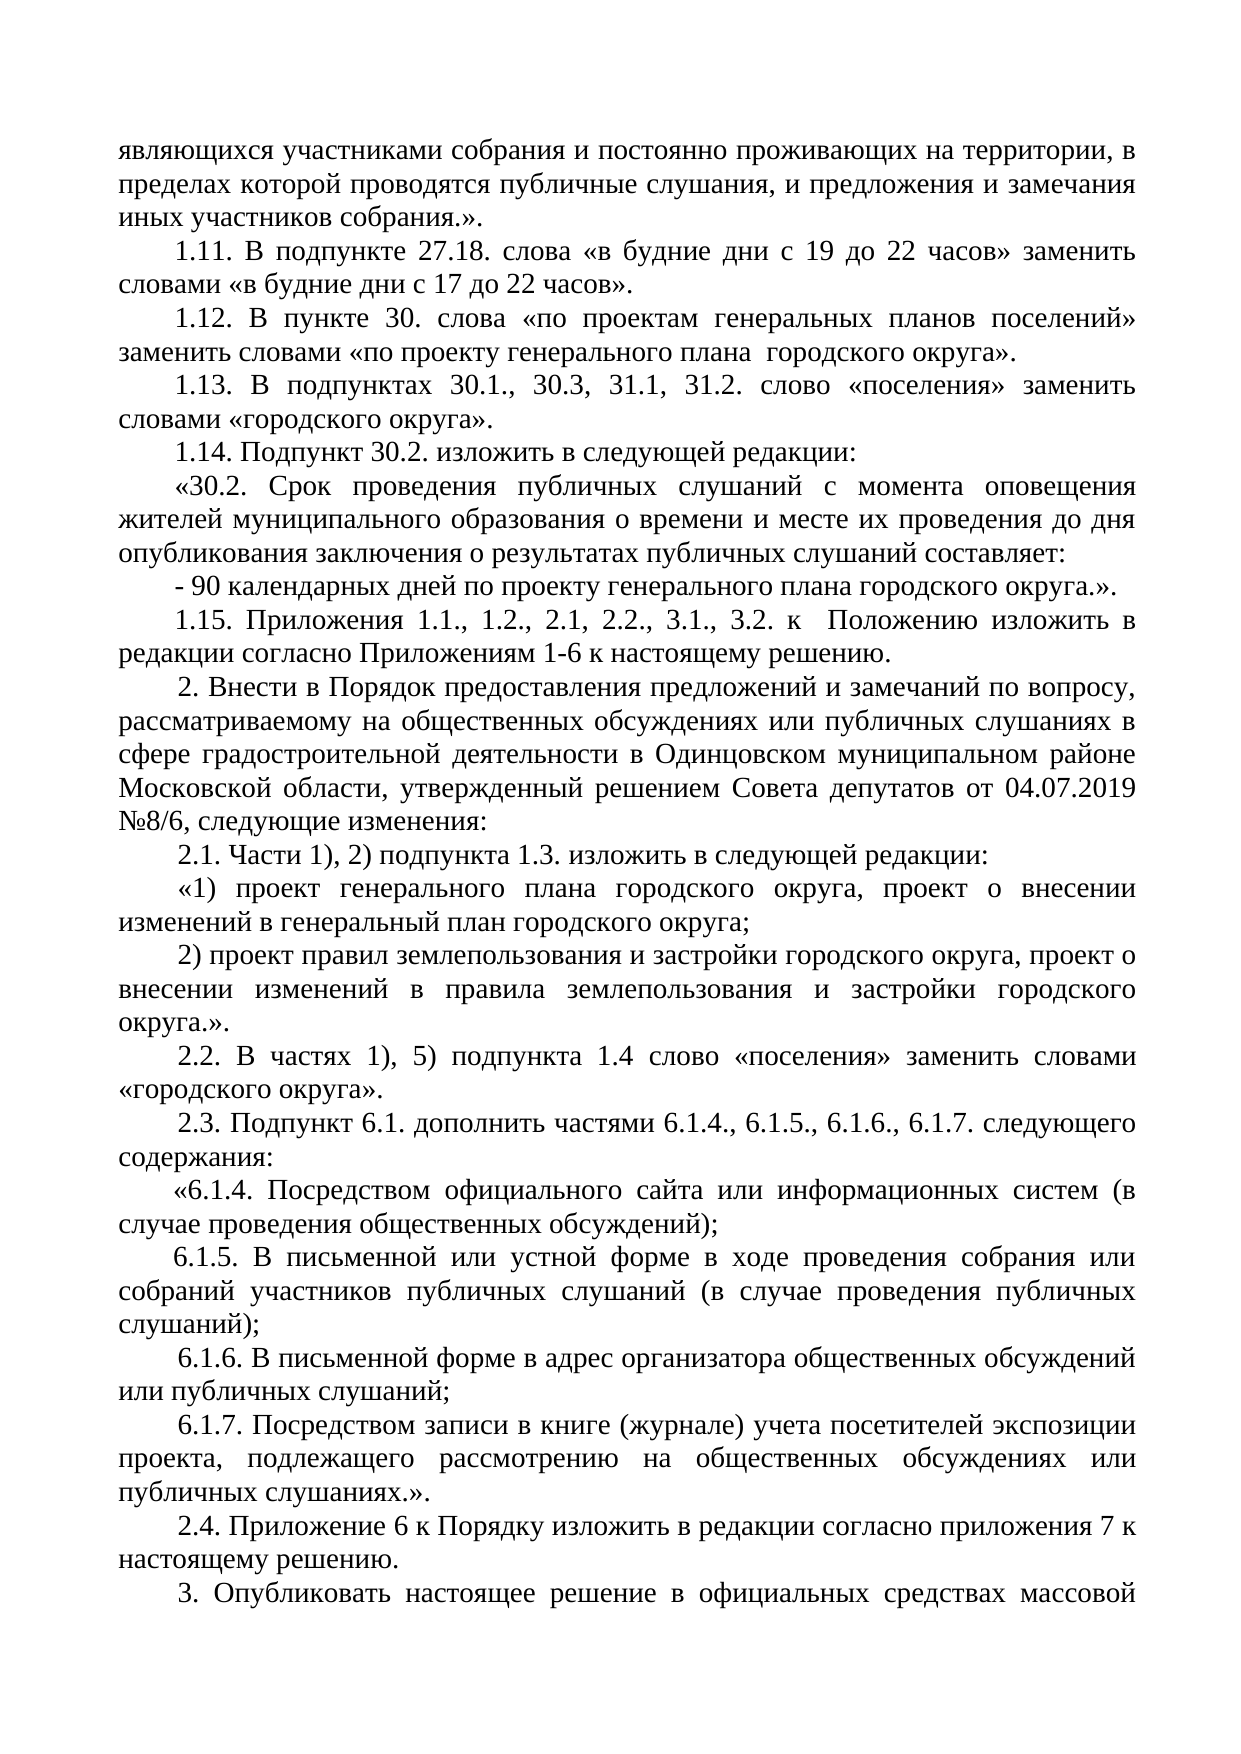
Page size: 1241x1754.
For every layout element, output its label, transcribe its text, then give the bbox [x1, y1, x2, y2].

text 2.1. Части 1), 2) подпункта 1.3. изложить в следующей редакции: [118, 837, 1137, 870]
text 2.4. Приложение 6 к Порядку изложить в редакции согласно приложения 7 к настоящему решению. [118, 1508, 1137, 1575]
text 2) проект правил землепользования и застройки городского округа, проект о внесении изменений в правила землепользования и застройки городского округа.». [118, 937, 1137, 1038]
text 2.3. Подпункт 6.1. дополнить частями 6.1.4., 6.1.5., 6.1.6., 6.1.7. следующего содержания: [118, 1105, 1137, 1172]
text «6.1.4. Посредством официального сайта или информационных систем (в случае проведения общественных обсуждений); [118, 1172, 1137, 1239]
text 6.1.6. В письменной форме в адрес организатора общественных обсуждений или публичных слушаний; [118, 1340, 1137, 1407]
text 2. Внести в Порядок предоставления предложений и замечаний по вопросу, рассматриваемому на общественных обсуждениях или публичных слушаниях в сфере градостроительной деятельности в Одинцовском муниципальном районе Московской области, утвержденный решением Совета депутатов от 04.07.2019 №8/6, следующие изменения: [118, 669, 1137, 837]
text 1.13. В подпунктах 30.1., 30.3, 31.1, 31.2. слово «поселения» заменить словами «городского округа». [118, 367, 1137, 434]
text 1.12. В пункте 30. слова «по проектам генеральных планов поселений» заменить словами «по проекту генерального плана городского округа». [118, 300, 1137, 367]
text 6.1.5. В письменной или устной форме в ходе проведения собрания или собраний участников публичных слушаний (в случае проведения публичных слушаний); [118, 1239, 1137, 1340]
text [118, 1575, 1137, 1608]
text 6.1.7. Посредством записи в книге (журнале) учета посетителей экспозиции проекта, подлежащего рассмотрению на общественных обсуждениях или публичных слушаниях.». [118, 1407, 1137, 1508]
text «30.2. Срок проведения публичных слушаний с момента оповещения жителей муниципального образования о времени и месте их проведения до дня опубликования заключения о результатах публичных слушаний составляет: [118, 468, 1137, 568]
text 2.2. В частях 1), 5) подпункта 1.4 слово «поселения» заменить словами «городского округа». [118, 1038, 1137, 1105]
text «1) проект генерального плана городского округа, проект о внесении изменений в генеральный план городского округа; [118, 870, 1137, 937]
text 1.14. Подпункт 30.2. изложить в следующей редакции: [118, 434, 1137, 468]
text 1.15. Приложения 1.1., 1.2., 2.1, 2.2., 3.1., 3.2. к Положению изложить в редакции согласно Приложениям 1-6 к настоящему решению. [118, 602, 1137, 669]
text 1.11. В подпункте 27.18. слова «в будние дни с 19 до 22 часов» заменить словами «в будние дни с 17 до 22 часов». [118, 233, 1137, 300]
text - 90 календарных дней по проекту генерального плана городского округа.». [118, 568, 1137, 602]
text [118, 132, 1137, 233]
